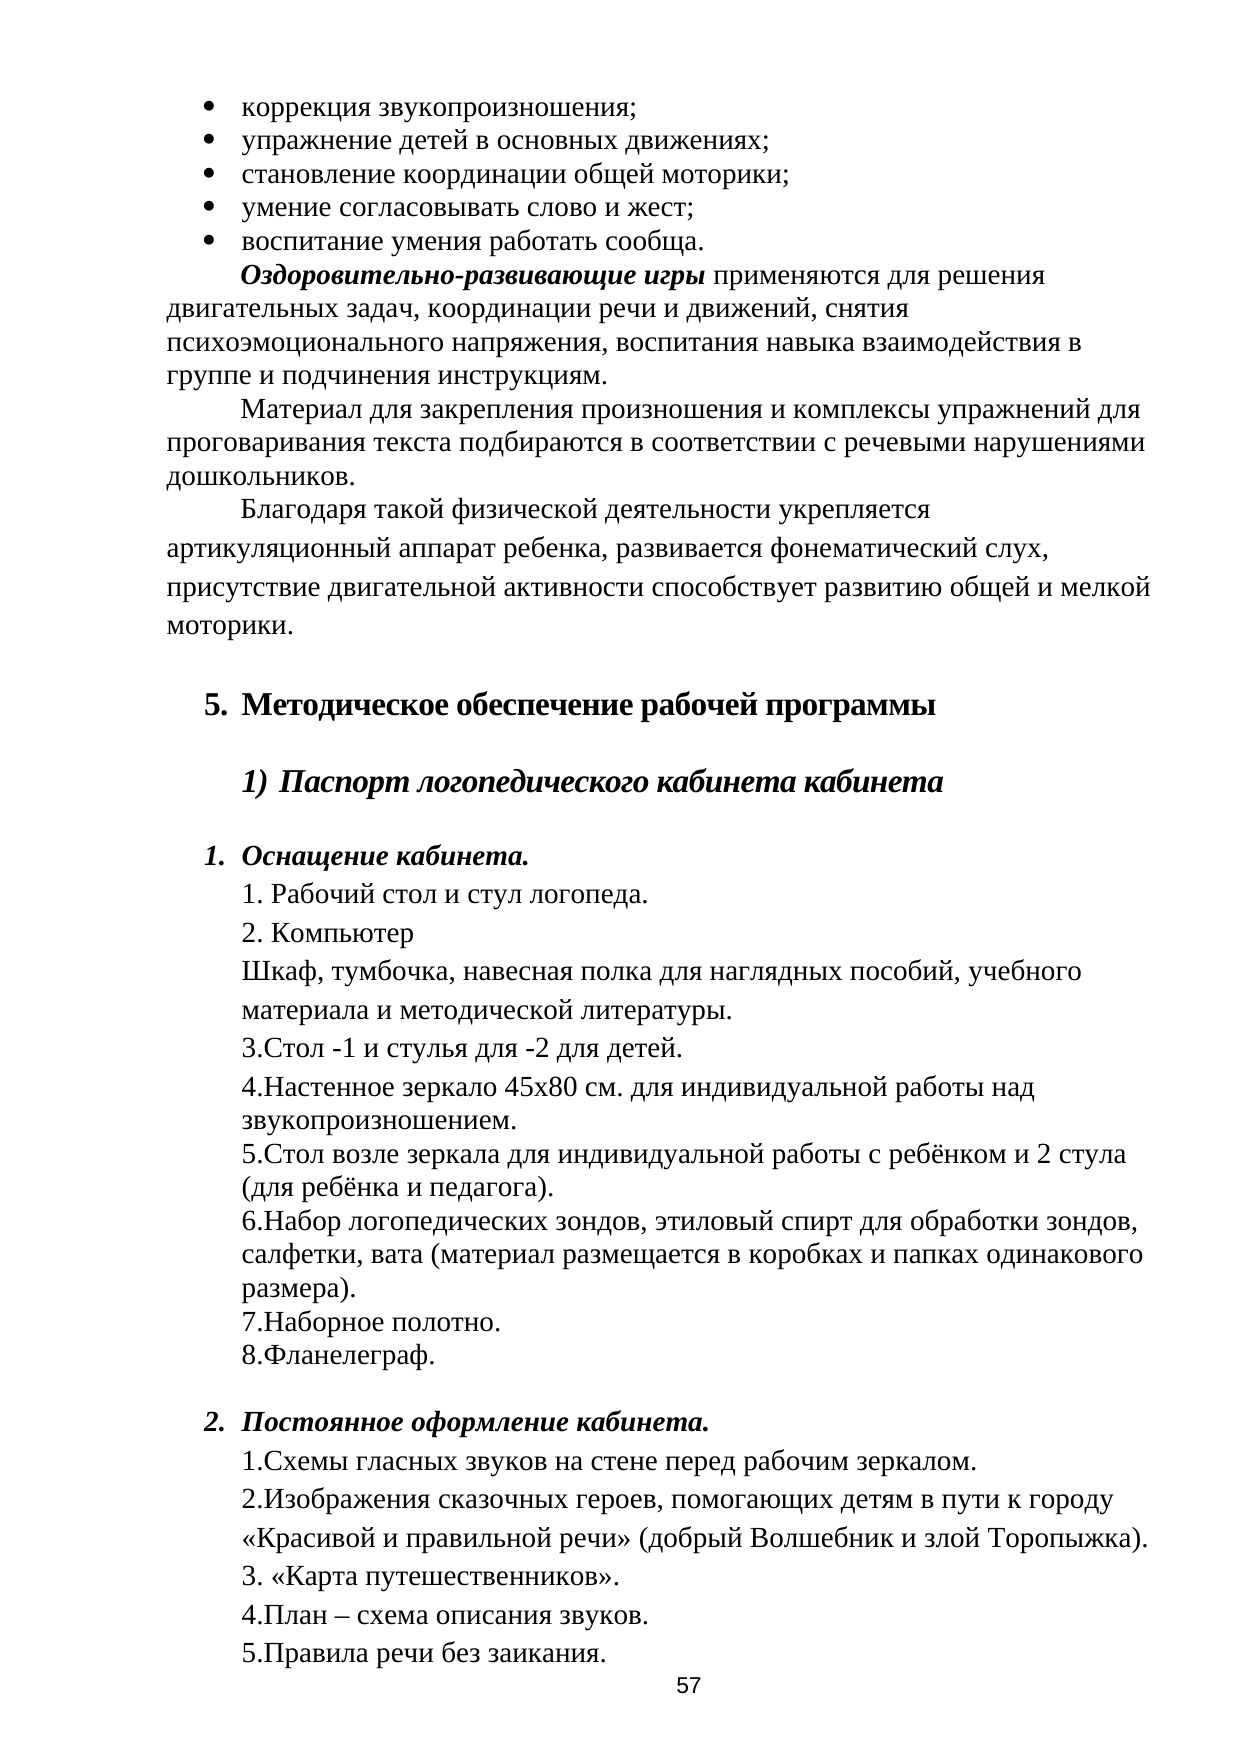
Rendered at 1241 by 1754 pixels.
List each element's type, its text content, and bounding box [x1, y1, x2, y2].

text 2.Изображения сказочных героев, помогающих детям в пути к городу «Красивой и правильной речи» (добрый Волшебник и злой Торопыжка). [241, 1481, 1152, 1553]
text 6.Набор логопедических зондов, этиловый спирт для обработки зондов, салфетки, вата (материал размещается в коробках и папках одинакового размера). [241, 1203, 1152, 1304]
text Материал для закрепления произношения и комплексы упражнений для проговаривания текста подбираются в соответствии с речевыми нарушениями дошкольников. [166, 391, 1152, 492]
list Постоянное оформление кабинета. [204, 1404, 1152, 1438]
list коррекция звукопроизношения; [204, 89, 1152, 122]
text 1. Рабочий стол и стул логопеда. [241, 876, 1152, 910]
list Паспорт логопедического кабинета кабинета [241, 761, 1152, 799]
text 3.Стол -1 и стулья для -2 для детей. [241, 1030, 1152, 1064]
text 2. Компьютер [241, 915, 1152, 948]
text 7.Наборное полотно. [241, 1304, 1152, 1337]
list умение согласовывать слово и жест; [204, 189, 1152, 223]
text Шкаф, тумбочка, навесная полка для наглядных пособий, учебного материала и методической литературы. [241, 953, 1152, 1025]
text 3. «Карта путешественников». [241, 1558, 1152, 1592]
text Благодаря такой физической деятельности укрепляется артикуляционный аппарат ребенка, развивается фонематический слух, присутствие двигательной активности способствует развитию общей и мелкой моторики. [166, 492, 1152, 641]
list упражнение детей в основных движениях; [204, 122, 1152, 156]
list Оснащение кабинета. [204, 838, 1152, 871]
text 5.Правила речи без заикания. [241, 1636, 1152, 1669]
list воспитание умения работать сообща. [204, 223, 1152, 257]
text 1.Схемы гласных звуков на стене перед рабочим зеркалом. [241, 1443, 1152, 1476]
text 4.План – схема описания звуков. [241, 1597, 1152, 1631]
list Методическое обеспечение рабочей программы [204, 684, 1152, 723]
text 4.Настенное зеркало 45х80 см. для индивидуальной работы над звукопроизношением. [241, 1069, 1152, 1136]
list становление координации общей моторики; [204, 156, 1152, 189]
text 8.Фланелеграф. [241, 1337, 1152, 1371]
text 5.Стол возле зеркала для индивидуальной работы с ребёнком и 2 стула (для ребёнка и педагога). [241, 1136, 1152, 1203]
text Оздоровительно-развивающие игры применяются для решения двигательных задач, координации речи и движений, снятия психоэмоционального напряжения, воспитания навыка взаимодействия в группе и подчинения инструкциям. [166, 257, 1152, 391]
